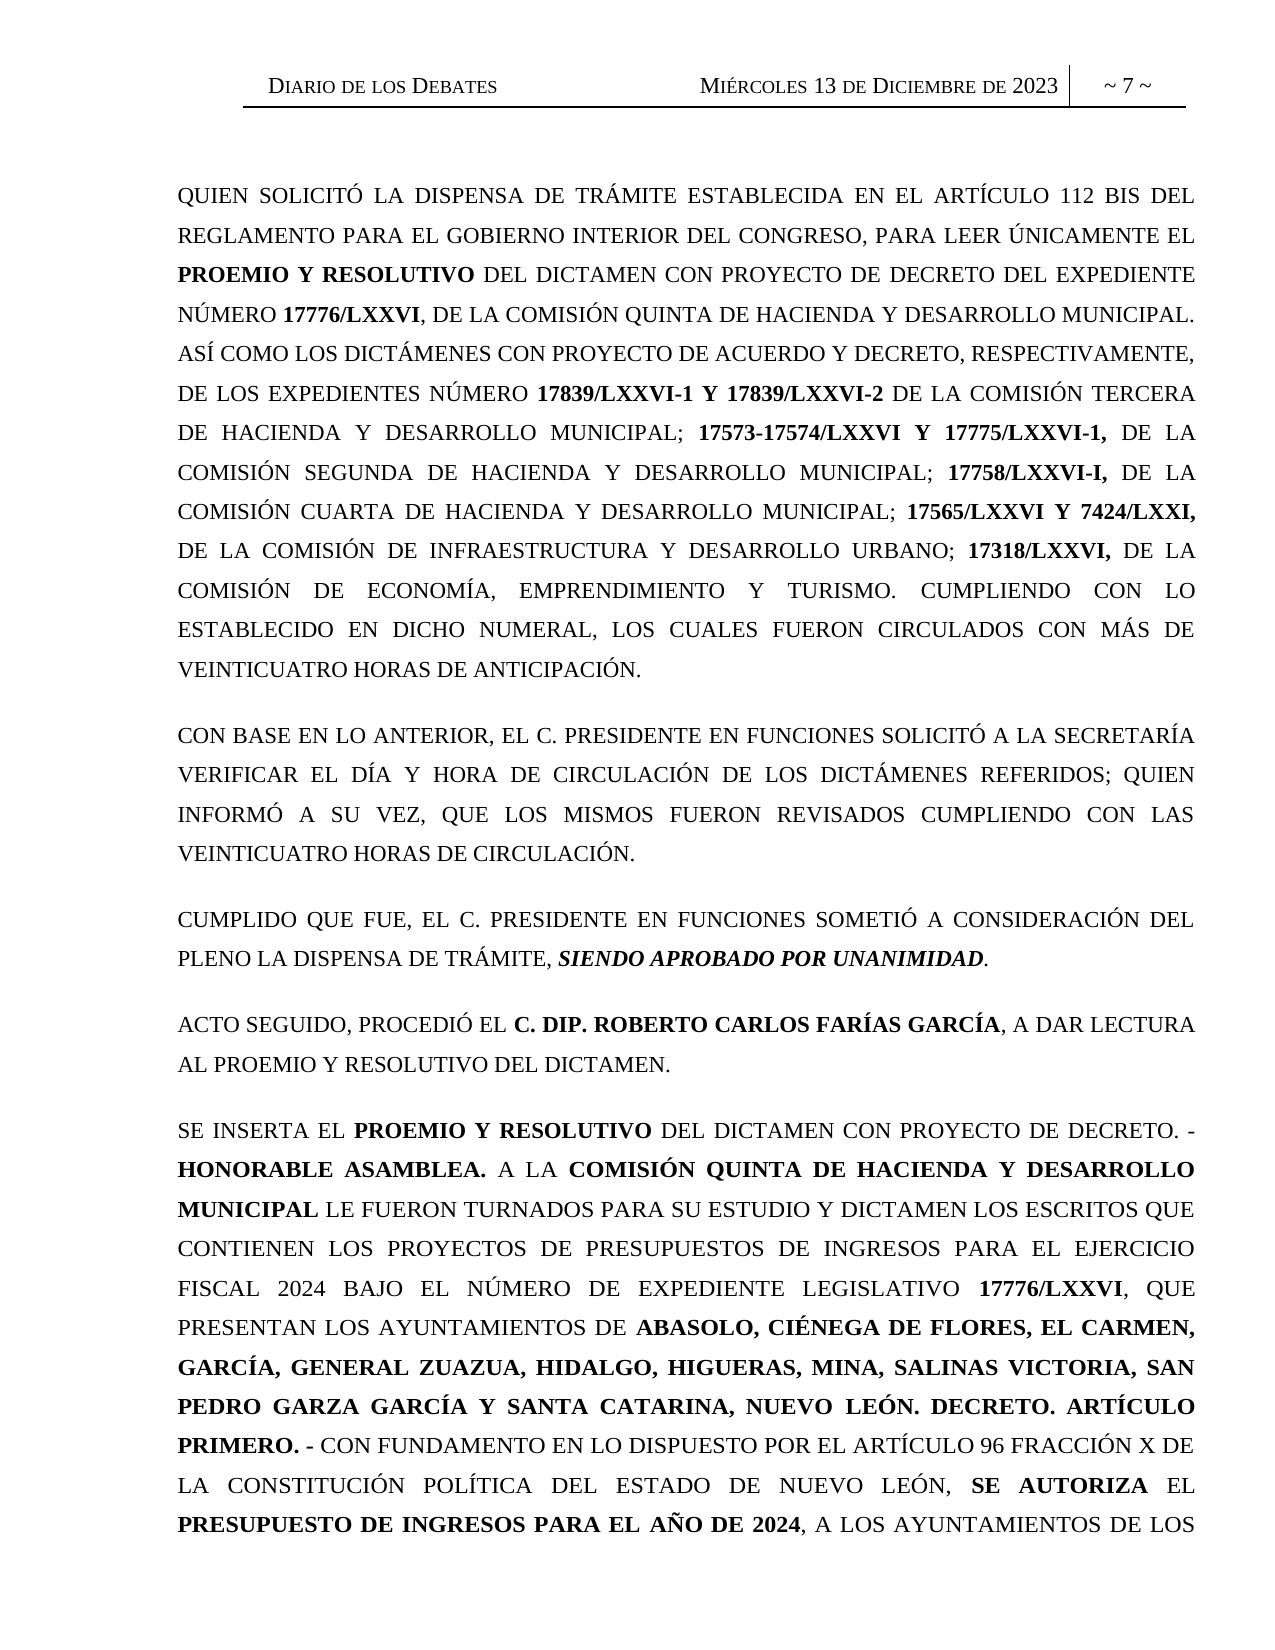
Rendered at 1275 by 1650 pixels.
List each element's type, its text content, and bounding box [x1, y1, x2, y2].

text ACTO SEGUIDO, PROCEDIÓ EL C. DIP. ROBERTO CARLOS FARÍAS GARCÍA, A DAR LECTURA AL PROEMIO Y RESOLUTIVO DEL DICTAMEN. [177, 1011, 1196, 1077]
text CUMPLIDO QUE FUE, EL C. PRESIDENTE EN FUNCIONES SOMETIÓ A CONSIDERACIÓN DEL PLENO LA DISPENSA DE TRÁMITE, SIENDO APROBADO POR UNANIMIDAD. [177, 906, 1196, 972]
text CON BASE EN LO ANTERIOR, EL C. PRESIDENTE EN FUNCIONES SOLICITÓ A LA SECRETARÍA VERIFICAR EL DÍA Y HORA DE CIRCULACIÓN DE LOS DICTÁMENES REFERIDOS; QUIEN INFORMÓ A SU VEZ, QUE LOS MISMOS FUERON REVISADOS CUMPLIENDO CON LAS VEINTICUATRO HORAS DE CIRCULACIÓN. [177, 722, 1196, 867]
